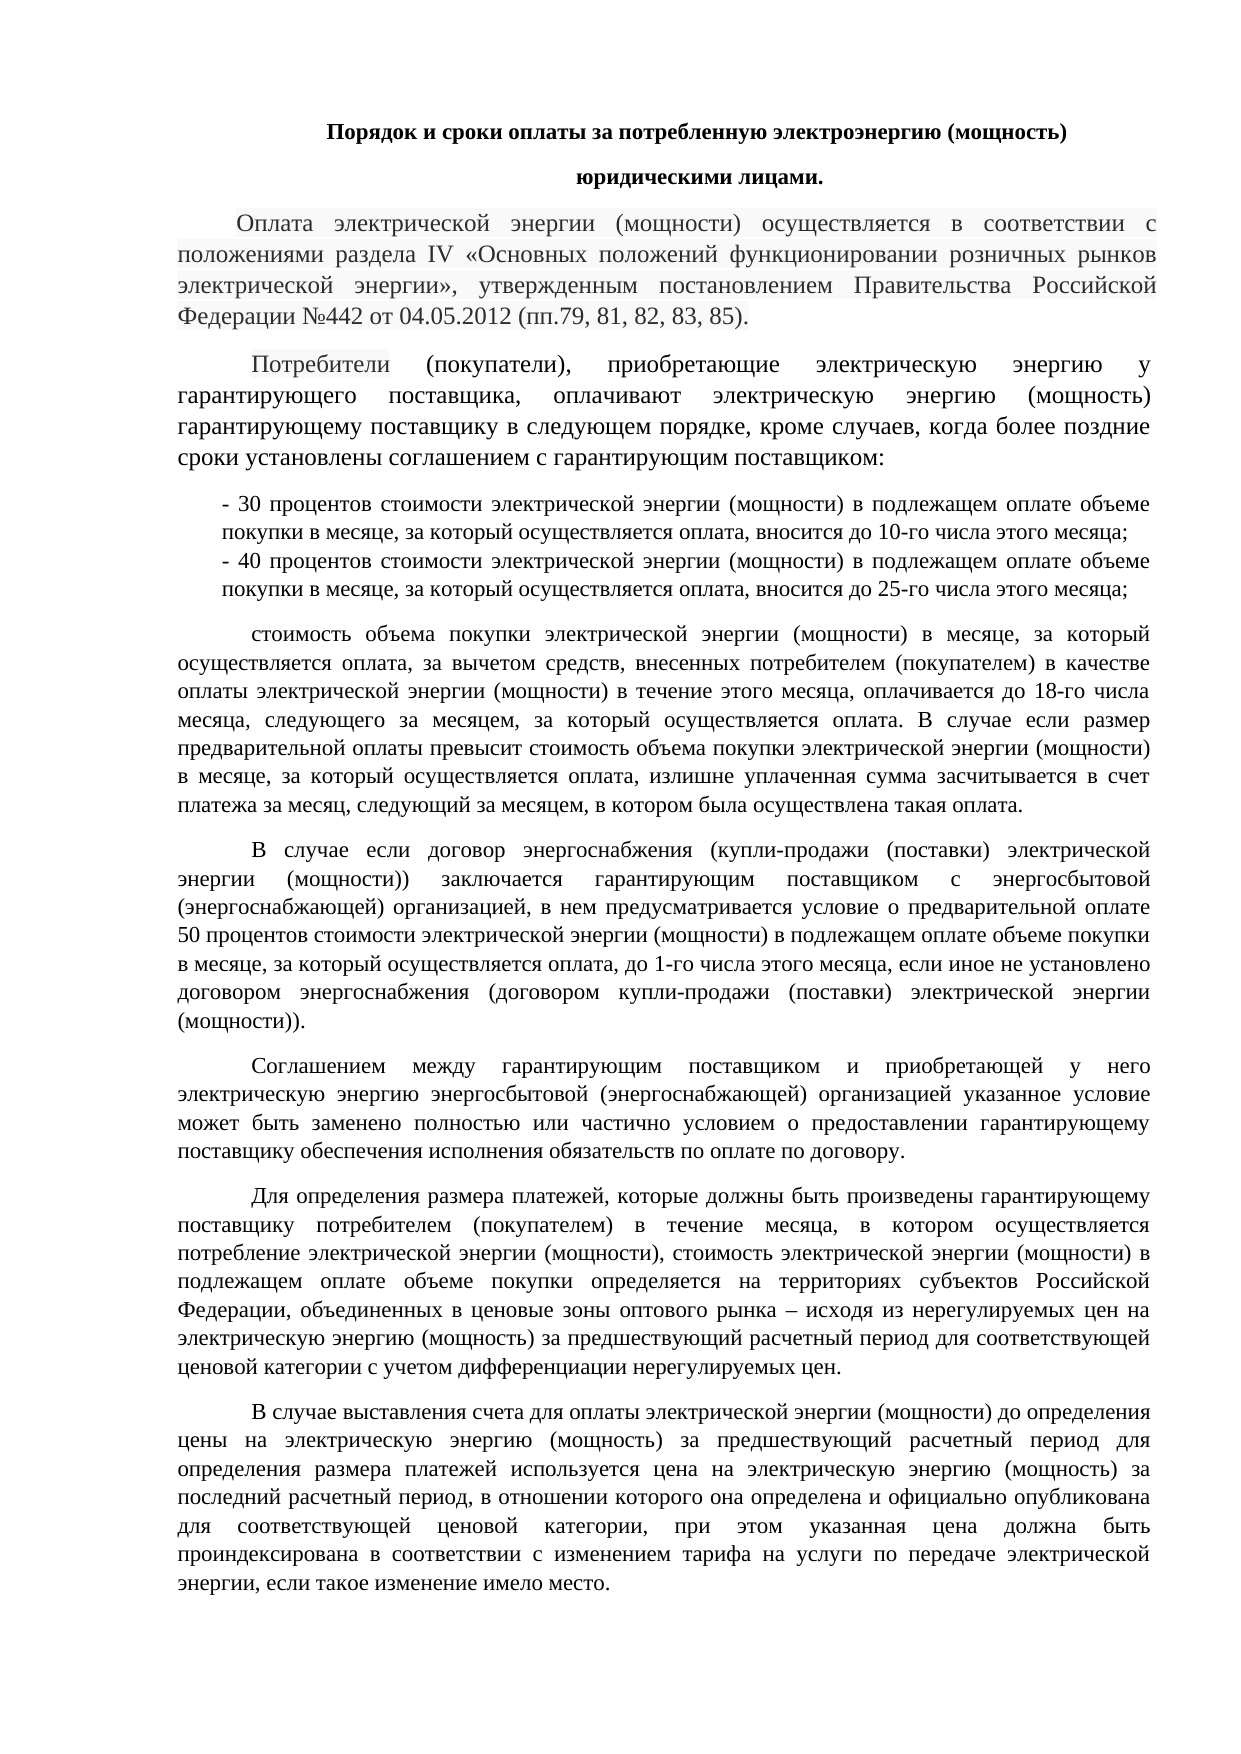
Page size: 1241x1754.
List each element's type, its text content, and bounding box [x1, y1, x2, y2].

text Соглашением между гарантирующим поставщиком и приобретающей у него электрическую энергию энергосбытовой (энергоснабжающей) организацией указанное условие может быть заменено полностью или частично условием о предоставлении гарантирующему поставщику обеспечения исполнения обязательств по оплате по договору. [177, 1052, 1152, 1163]
list - 30 процентов стоимости электрической энергии (мощности) в подлежащем оплате объеме покупки в месяце, за который осуществляется оплата, вносится до 10-го числа этого месяца; [222, 490, 1152, 545]
text стоимость объема покупки электрической энергии (мощности) в месяце, за который осуществляется оплата, за вычетом средств, внесенных потребителем (покупателем) в качестве оплаты электрической энергии (мощности) в течение этого месяца, оплачивается до 18-го числа месяца, следующего за месяцем, за который осуществляется оплата. В случае если размер предварительной оплаты превысит стоимость объема покупки электрической энергии (мощности) в месяце, за который осуществляется оплата, излишне уплаченная сумма засчитывается в счет платежа за месяц, следующий за месяцем, в котором была осуществлена такая оплата. [177, 620, 1152, 817]
list - 40 процентов стоимости электрической энергии (мощности) в подлежащем оплате объеме покупки в месяце, за который осуществляется оплата, вносится до 25-го числа этого месяца; [222, 547, 1152, 602]
text В случае выставления счета для оплаты электрической энергии (мощности) до определения цены на электрическую энергию (мощность) за предшествующий расчетный период для определения размера платежей используется цена на электрическую энергию (мощность) за последний расчетный период, в отношении которого она определена и официально опубликована для соответствующей ценовой категории, при этом указанная цена должна быть проиндексирована в соответствии с изменением тарифа на услуги по передаче электрической энергии, если такое изменение имело место. [177, 1398, 1152, 1595]
text Порядок и сроки оплаты за потребленную электроэнергию (мощность) [177, 118, 1157, 144]
text Для определения размера платежей, которые должны быть произведены гарантирующему поставщику потребителем (покупателем) в течение месяца, в котором осуществляется потребление электрической энергии (мощности), стоимость электрической энергии (мощности) в подлежащем оплате объеме покупки определяется на территориях субъектов Российской Федерации, объединенных в ценовые зоны оптового рынка – исходя из нерегулируемых цен на электрическую энергию (мощность) за предшествующий расчетный период для соответствующей ценовой категории с учетом дифференциации нерегулируемых цен. [177, 1182, 1152, 1379]
text В случае если договор энергоснабжения (купли-продажи (поставки) электрической энергии (мощности)) заключается гарантирующим поставщиком с энергосбытовой (энергоснабжающей) организацией, в нем предусматривается условие о предварительной оплате 50 процентов стоимости электрической энергии (мощности) в подлежащем оплате объеме покупки в месяце, за который осуществляется оплата, до 1-го числа этого месяца, если иное не установлено договором энергоснабжения (договором купли-продажи (поставки) электрической энергии (мощности)). [177, 836, 1152, 1033]
text Оплата электрической энергии (мощности) осуществляется в соответствии с положениями раздела IV «Основных положений функционировании розничных рынков электрической энергии», утвержденным постановлением Правительства Российской Федерации №442 от 04.05.2012 (пп.79, 81, 82, 83, 85). [177, 208, 1157, 239]
text Потребители (покупатели), приобретающие электрическую энергию у гарантирующего поставщика, оплачивают электрическую энергию (мощность) гарантирующему поставщику в следующем порядке, кроме случаев, когда более поздние сроки установлены соглашением с гарантирующим поставщиком: [177, 349, 1152, 471]
text юридическими лицами. [177, 163, 1157, 189]
text Оплата электрической энергии (мощности) осуществляется в соответствии с положениями раздела IV «Основных положений функционировании розничных рынков электрической энергии», утвержденным постановлением Правительства Российской Федерации №442 от 04.05.2012 (пп.79, 81, 82, 83, 85). [177, 299, 1157, 330]
